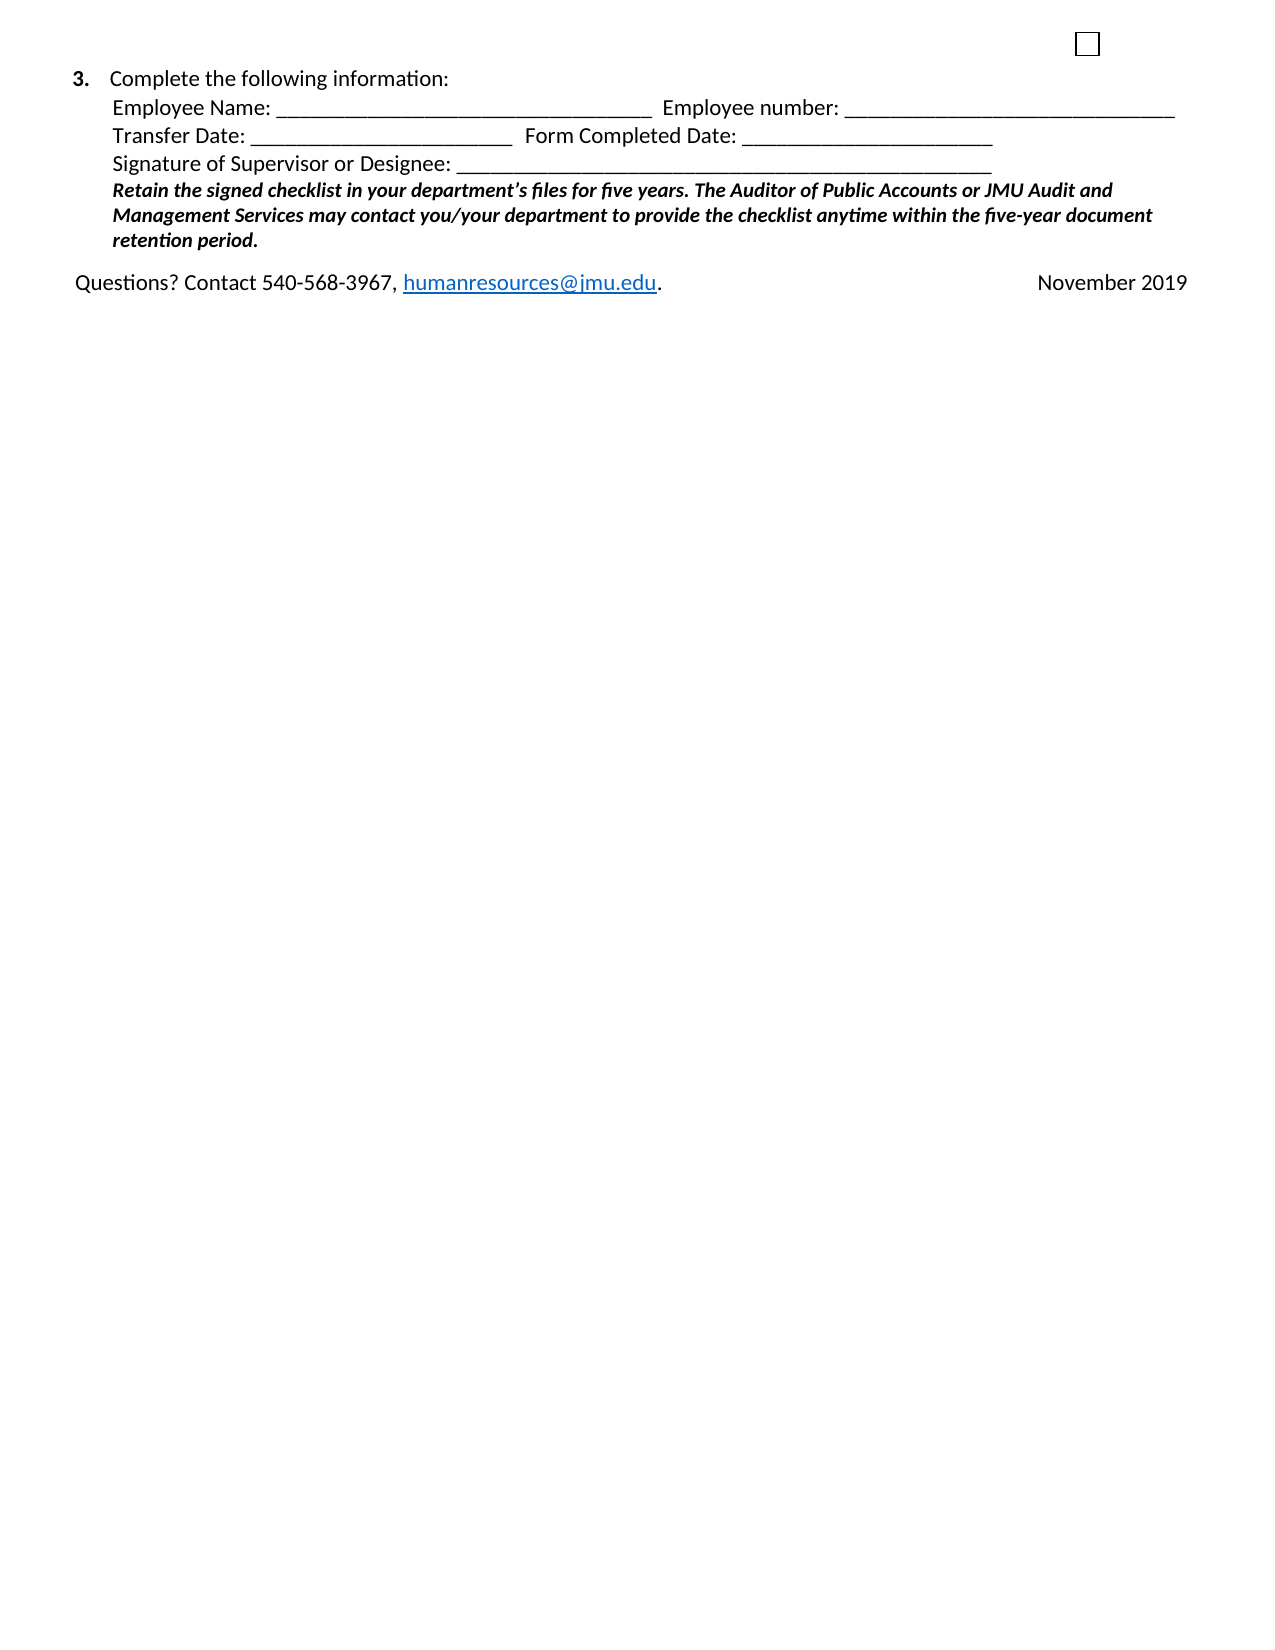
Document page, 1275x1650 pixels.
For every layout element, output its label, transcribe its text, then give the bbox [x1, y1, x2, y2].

list Complete the following information: [72, 64, 1194, 93]
text Transfer Date: _______________________ Form Completed Date: ______________________ [112, 121, 1194, 149]
text Employee Name: _________________________________ Employee number: _____________________________ [112, 93, 1194, 121]
text Signature of Supervisor or Designee: _______________________________________________ [112, 149, 1194, 177]
text Questions? Contact 540-568-3967, humanresources@jmu.edu. November 2019 [75, 268, 1194, 296]
text Retain the signed checklist in your department’s files for five years. The Auditor of Public Accounts or JMU Audit and Management Services may contact you/your department to provide the checklist anytime within the five-year document retention period. [112, 177, 1194, 253]
